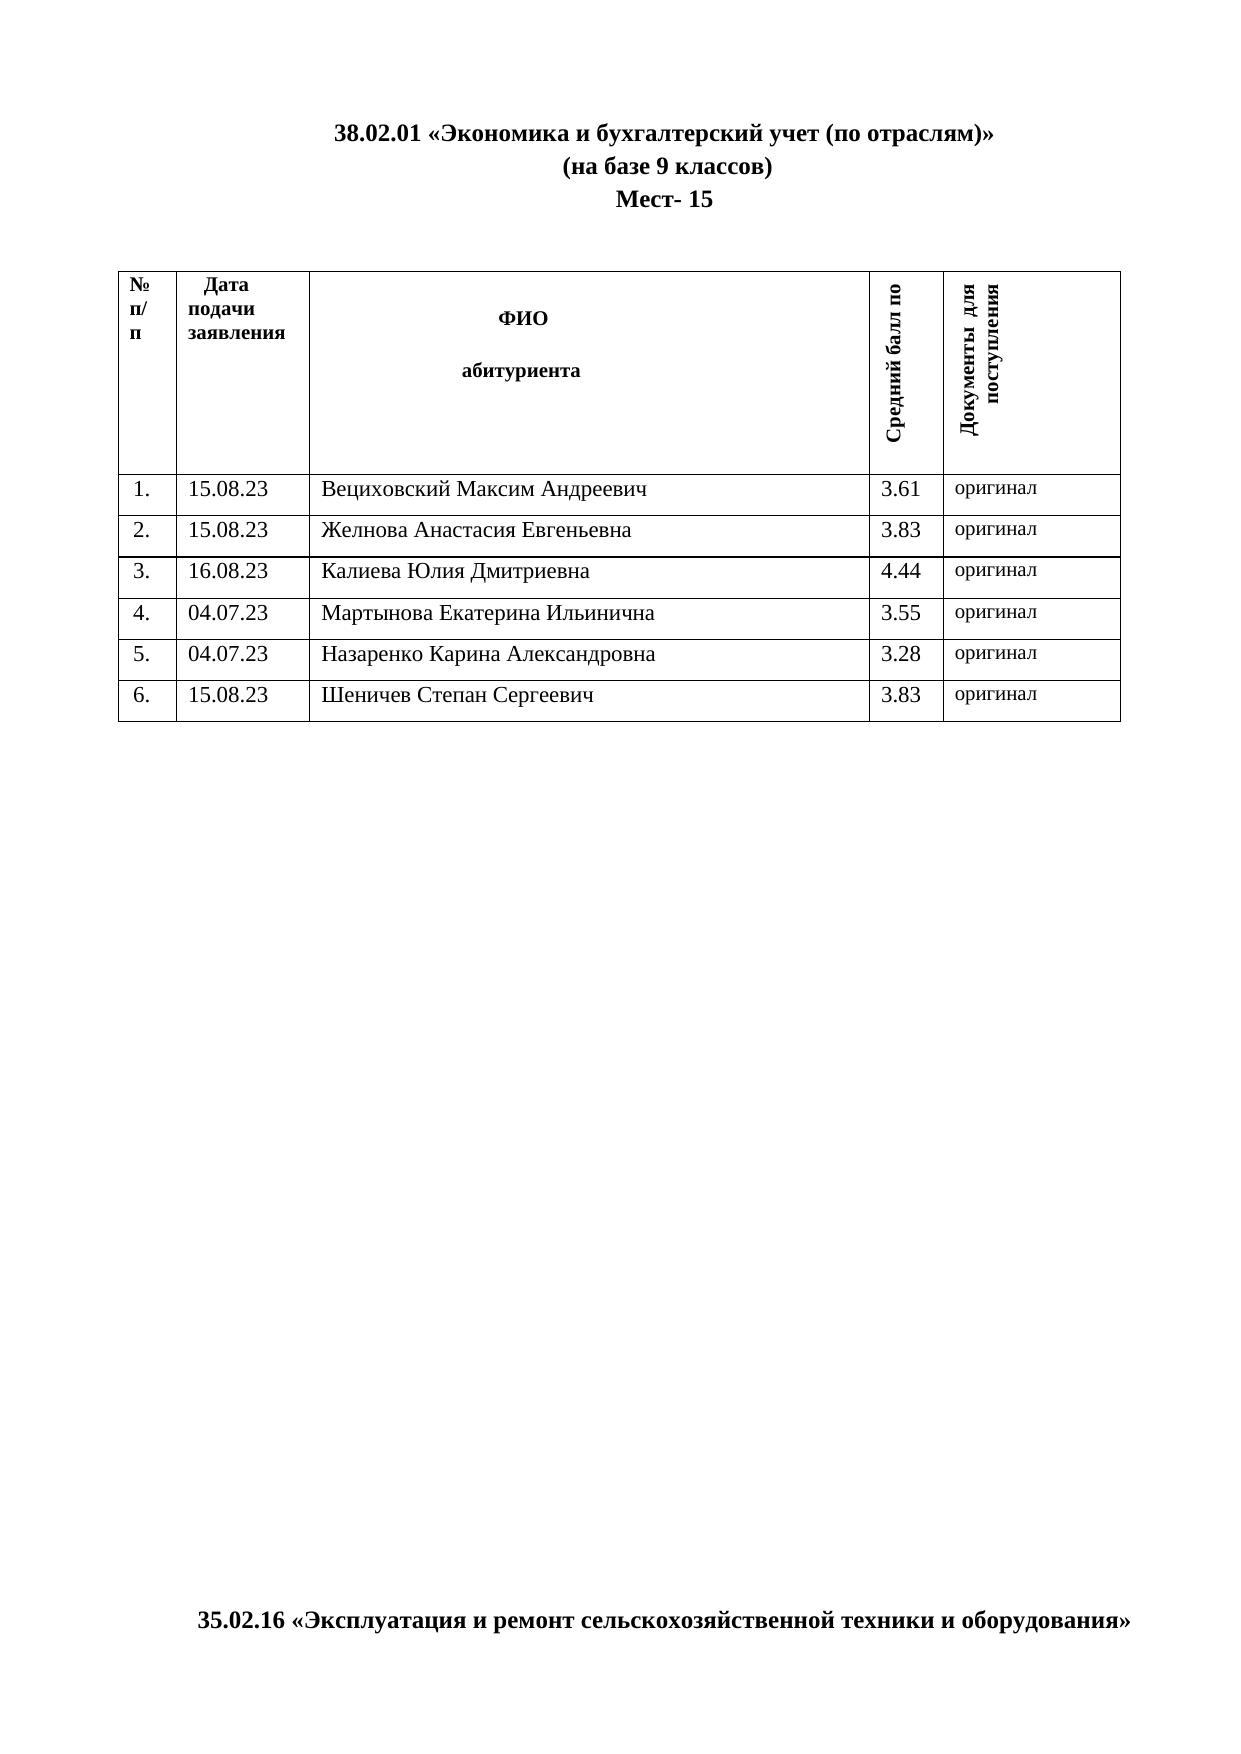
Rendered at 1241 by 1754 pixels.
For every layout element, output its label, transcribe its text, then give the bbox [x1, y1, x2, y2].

table_cell оригинал [944, 599, 1120, 639]
table_cell 3.83 [870, 516, 943, 556]
table_cell 4.44 [870, 558, 943, 597]
table_header № п/ п [119, 272, 176, 474]
table_cell [119, 681, 176, 721]
table_cell 3.28 [870, 640, 943, 680]
table_header Средний балл по [870, 272, 943, 474]
text (на базе 9 классов) Мест- 15 [177, 151, 1152, 213]
table_cell 04.07.23 [177, 640, 309, 680]
text 38.02.01 «Экономика и бухгалтерский учет (по отраслям)» [177, 118, 1152, 147]
table_cell Мартынова Екатерина Ильинична [310, 599, 869, 639]
table_cell Желнова Анастасия Евгеньевна [310, 516, 869, 556]
table_header Документы для поступления [944, 272, 1120, 474]
table_cell [119, 558, 176, 597]
table_cell [119, 640, 176, 680]
table_cell [119, 599, 176, 639]
table_cell 15.08.23 [177, 681, 309, 721]
table_header Дата подачи заявления [177, 272, 309, 474]
table_cell Назаренко Карина Александровна [310, 640, 869, 680]
table_cell оригинал [944, 558, 1120, 597]
table_cell [119, 516, 176, 556]
table_header ФИО абитуриента [310, 272, 869, 474]
table_cell [119, 475, 176, 515]
table_cell Вециховский Максим Андреевич [310, 475, 869, 515]
table_cell оригинал [944, 640, 1120, 680]
table_cell 3.55 [870, 599, 943, 639]
table_cell 16.08.23 [177, 558, 309, 597]
table_cell 15.08.23 [177, 475, 309, 515]
table_cell оригинал [944, 475, 1120, 515]
text 35.02.16 «Эксплуатация и ремонт сельскохозяйственной техники и оборудования» [177, 1605, 1152, 1633]
table_cell оригинал [944, 681, 1120, 721]
table_cell 15.08.23 [177, 516, 309, 556]
table_cell 3.83 [870, 681, 943, 721]
table_cell 3.61 [870, 475, 943, 515]
table_cell 04.07.23 [177, 599, 309, 639]
table_cell Калиева Юлия Дмитриевна [310, 558, 869, 597]
table_cell Шеничев Степан Сергеевич [310, 681, 869, 721]
table_cell оригинал [944, 516, 1120, 556]
